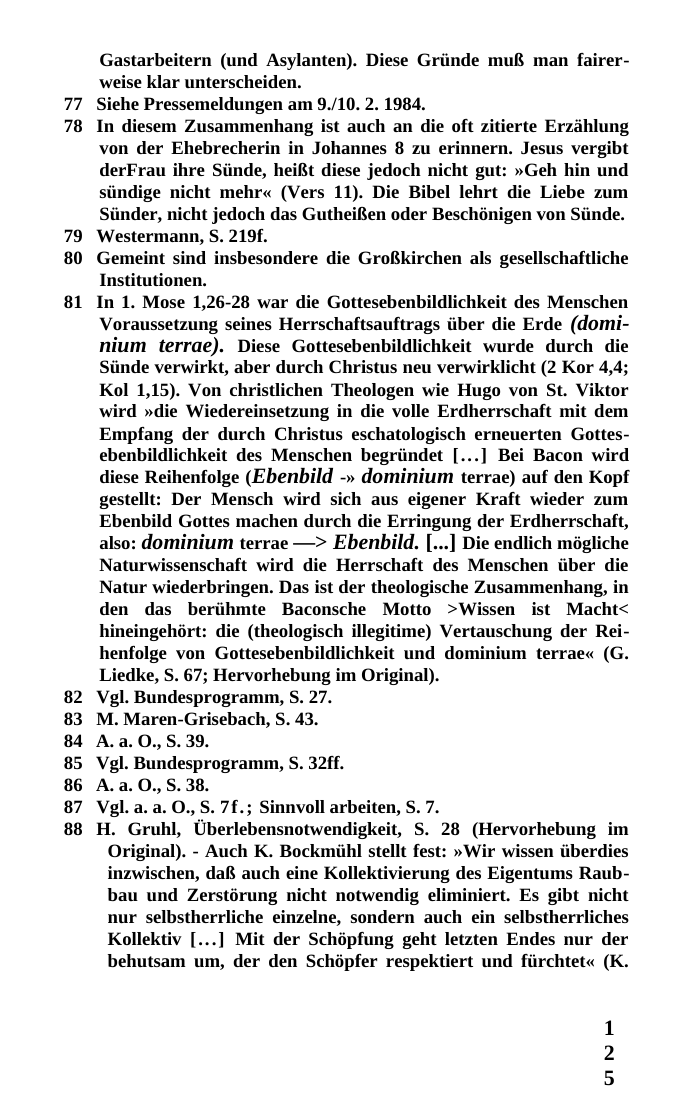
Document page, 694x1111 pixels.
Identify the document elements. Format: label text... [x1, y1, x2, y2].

list Gemeint sind insbesondere die Großkirchen als gesellschaftliche Institutionen. [64, 247, 629, 291]
list In diesem Zusammenhang ist auch an die oft zitierte Erzählung von der Ehebrecherin in Johannes 8 zu erinnern. Jesus vergibt derFrau ihre Sünde, heißt diese jedoch nicht gut: »Geh hin und sündige nicht mehr« (Vers 11). Die Bibel lehrt die Liebe zum Sünder, nicht jedoch das Gutheißen oder Beschönigen von Sünde. [64, 115, 629, 224]
list Vgl. Bundesprogramm, S. 32ff. [64, 752, 629, 774]
list Westermann, S. 219f. [64, 224, 629, 247]
list Vgl. Bundesprogramm, S. 27. [64, 686, 629, 708]
list Siehe Pressemeldungen am 9./10. 2. 1984. [64, 93, 629, 115]
list A. a. O., S. 39. [64, 730, 629, 752]
list Vgl. a. a. O., S. 7f.; Sinnvoll arbeiten, S. 7. [64, 796, 629, 818]
list M. Maren-Grisebach, S. 43. [64, 708, 629, 730]
list A. a. O., S. 38. [64, 774, 629, 796]
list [64, 49, 629, 93]
list In 1. Mose 1,26-28 war die Gottesebenbildlichkeit des Menschen Voraussetzung seines Herrschaftsauftrags über die Erde (dominium terrae). Diese Gottesebenbildlichkeit wurde durch die Sünde verwirkt, aber durch Christus neu verwirklicht (2 Kor 4,4; Kol 1,15). Von christlichen Theologen wie Hugo von St. Viktor wird »die Wiedereinsetzung in die volle Erdherrschaft mit dem Empfang der durch Christus eschatologisch erneuerten Gottesebenbildlichkeit des Menschen begründet [...] Bei Bacon wird diese Reihenfolge (Ebenbild -» dominium terrae) auf den Kopf gestellt: Der Mensch wird sich aus eigener Kraft wieder zum Ebenbild Gottes machen durch die Erringung der Erdherrschaft, also: dominium terrae —> Ebenbild. [...] Die endlich mögliche Naturwissenschaft wird die Herrschaft des Menschen über die Natur wiederbringen. Das ist der theologische Zusammenhang, in den das berühmte Baconsche Motto >Wissen ist Macht< hineingehört: die (theologisch illegitime) Vertauschung der Reihenfolge von Gottesebenbildlichkeit und dominium terrae« (G. Liedke, S. 67; Hervorhebung im Original). [64, 291, 629, 686]
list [64, 818, 629, 972]
